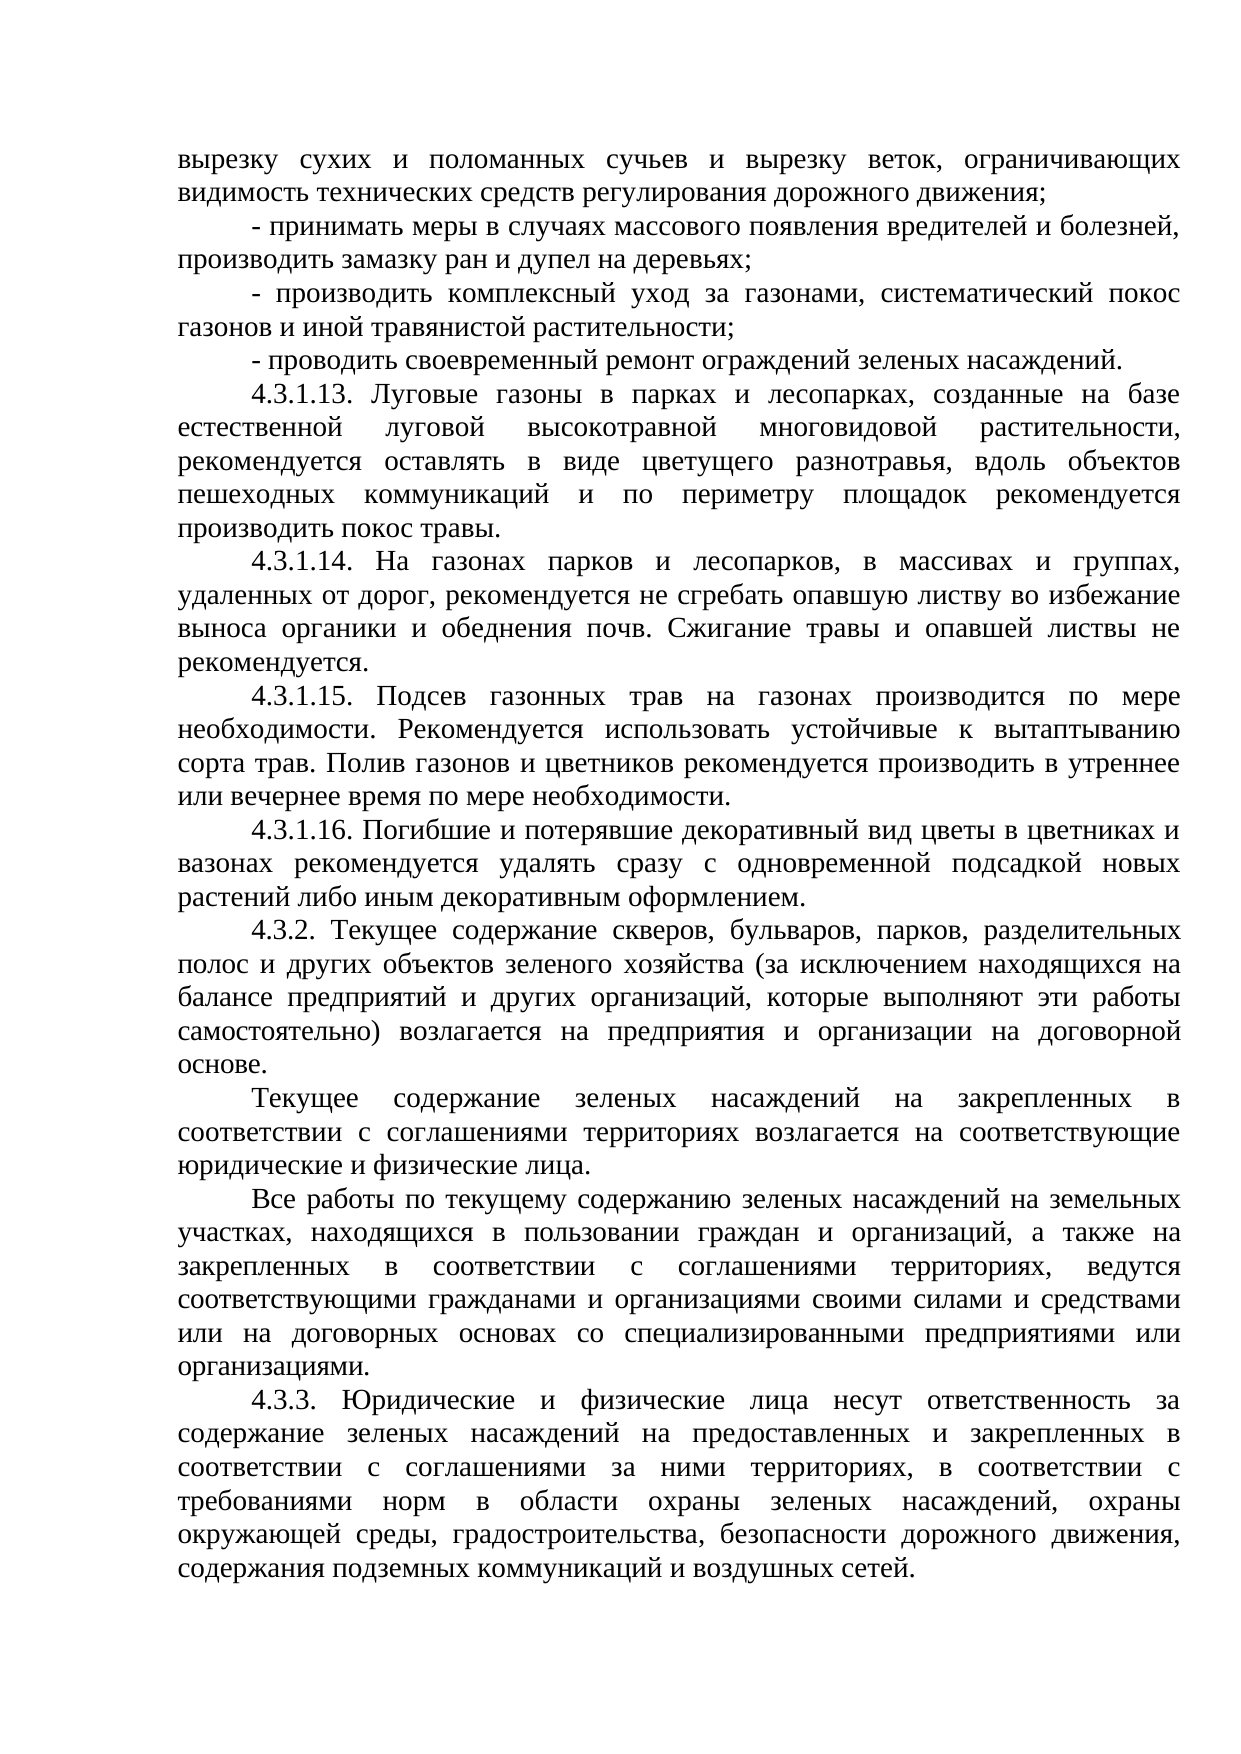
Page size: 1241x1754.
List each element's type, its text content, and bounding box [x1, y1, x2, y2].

text Текущее содержание зеленых насаждений на закрепленных в соответствии с соглашениями территориях возлагается на соответствующие юридические и физические лица. [177, 1080, 1181, 1181]
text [177, 141, 1181, 208]
text Все работы по текущему содержанию зеленых насаждений на земельных участках, находящихся в пользовании граждан и организаций, а также на закрепленных в соответствии с соглашениями территориях, ведутся соответствующими гражданами и организациями своими силами и средствами или на договорных основах со специализированными предприятиями или организациями. [177, 1181, 1181, 1382]
text 4.3.2. Текущее содержание скверов, бульваров, парков, разделительных полос и других объектов зеленого хозяйства (за исключением находящихся на балансе предприятий и других организаций, которые выполняют эти работы самостоятельно) возлагается на предприятия и организации на договорной основе. [177, 912, 1181, 1080]
text 4.3.3. Юридические и физические лица несут ответственность за содержание зеленых насаждений на предоставленных и закрепленных в соответствии с соглашениями за ними территориях, в соответствии с требованиями норм в области охраны зеленых насаждений, охраны окружающей среды, градостроительства, безопасности дорожного движения, содержания подземных коммуникаций и воздушных сетей. [177, 1382, 1181, 1583]
text 4.3.1.15. Подсев газонных трав на газонах производится по мере необходимости. Рекомендуется использовать устойчивые к вытаптыванию сорта трав. Полив газонов и цветников рекомендуется производить в утреннее или вечернее время по мере необходимости. [177, 678, 1181, 812]
text - производить комплексный уход за газонами, систематический покос газонов и иной травянистой растительности; [177, 275, 1181, 342]
text 4.3.1.16. Погибшие и потерявшие декоративный вид цветы в цветниках и вазонах рекомендуется удалять сразу с одновременной подсадкой новых растений либо иным декоративным оформлением. [177, 812, 1181, 912]
text 4.3.1.14. На газонах парков и лесопарков, в массивах и группах, удаленных от дорог, рекомендуется не сгребать опавшую листву во избежание выноса органики и обеднения почв. Сжигание травы и опавшей листвы не рекомендуется. [177, 543, 1181, 678]
text 4.3.1.13. Луговые газоны в парках и лесопарках, созданные на базе естественной луговой высокотравной многовидовой растительности, рекомендуется оставлять в виде цветущего разнотравья, вдоль объектов пешеходных коммуникаций и по периметру площадок рекомендуется производить покос травы. [177, 376, 1181, 543]
text - проводить своевременный ремонт ограждений зеленых насаждений. [177, 342, 1181, 376]
text - принимать меры в случаях массового появления вредителей и болезней, производить замазку ран и дупел на деревьях; [177, 208, 1181, 275]
